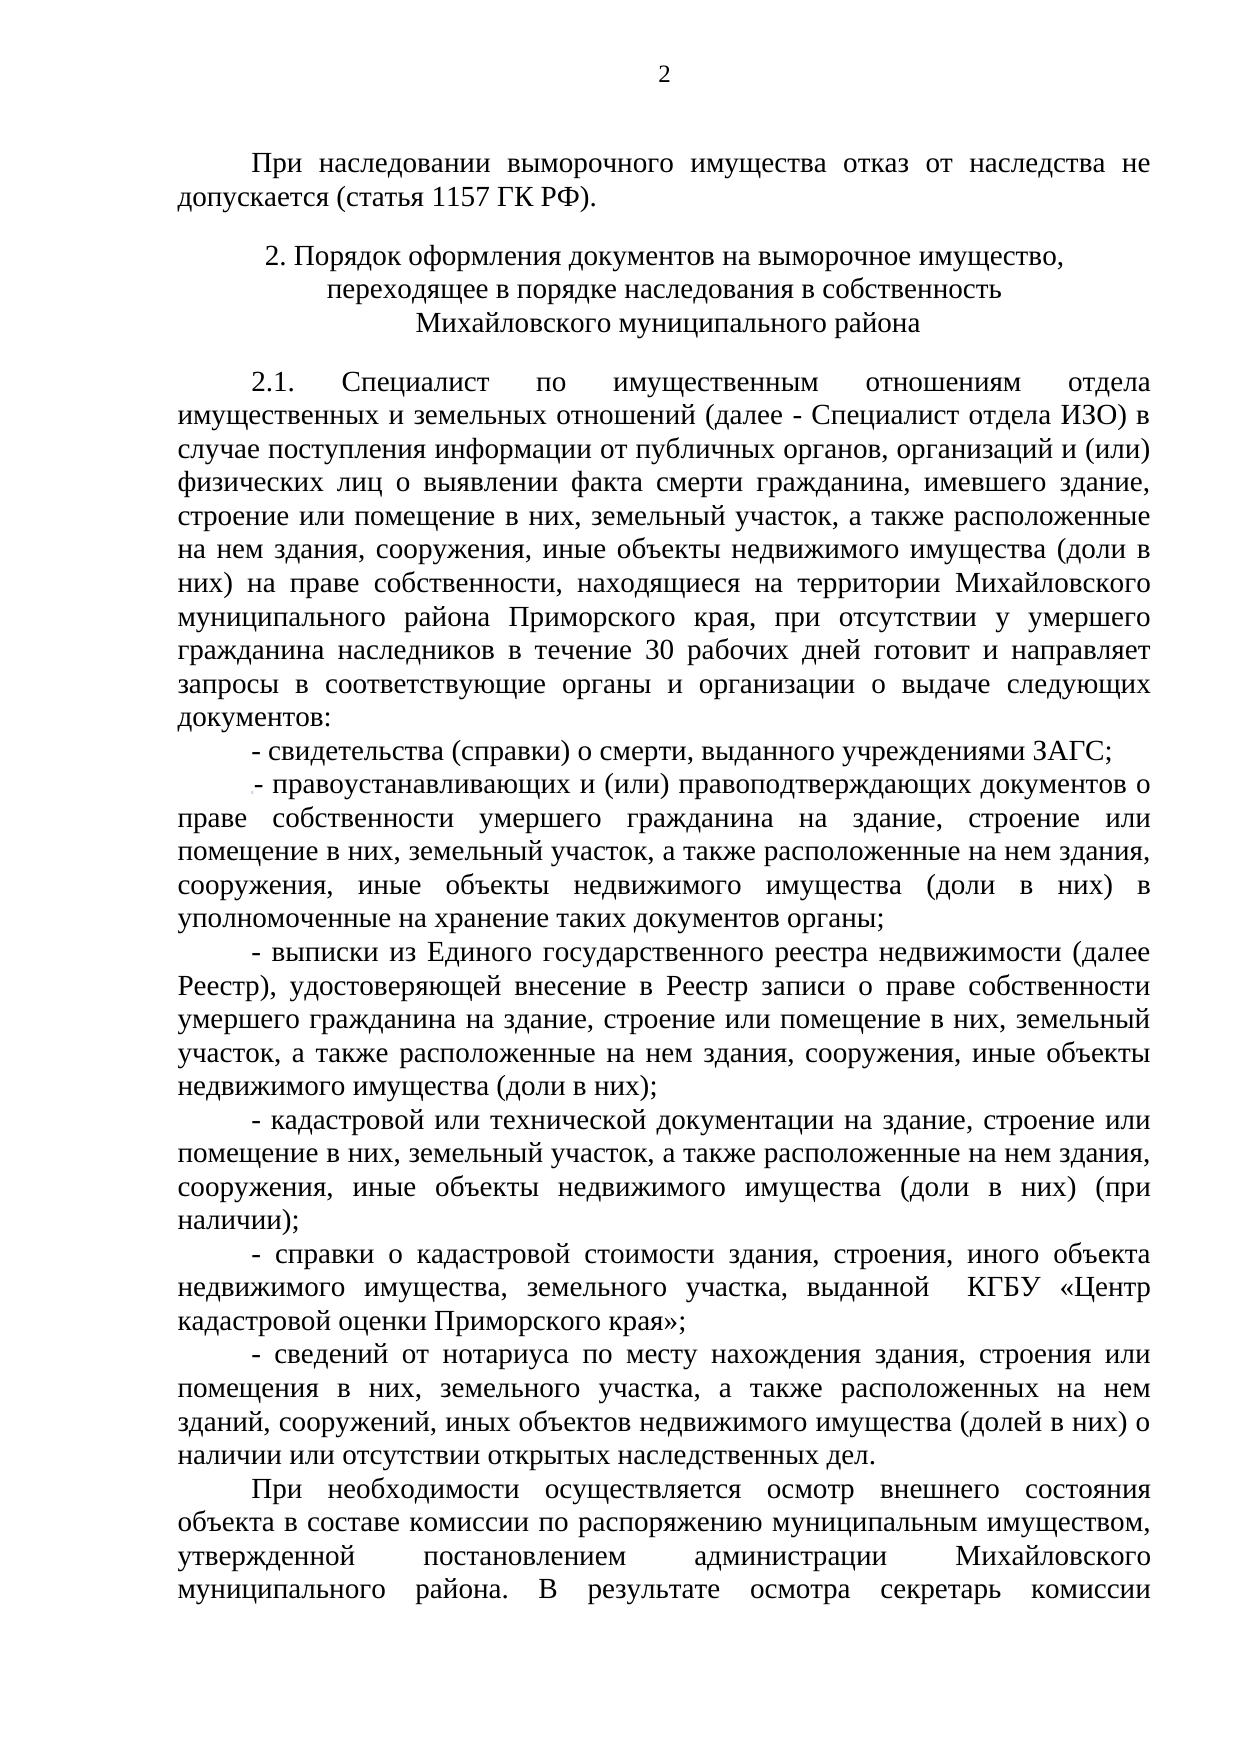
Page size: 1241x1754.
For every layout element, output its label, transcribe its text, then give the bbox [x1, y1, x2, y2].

text переходящее в порядке наследования в собственность [177, 271, 1152, 305]
text - сведений от нотариуса по месту нахождения здания, строения или помещения в них, земельного участка, а также расположенных на нем зданий, сооружений, иных объектов недвижимого имущества (долей в них) о наличии или отсутствии открытых наследственных дел. [177, 1337, 1152, 1471]
text - свидетельства (справки) о смерти, выданного учреждениями ЗАГС; [177, 733, 1152, 766]
text 2.1. Специалист по имущественным отношениям отдела имущественных и земельных отношений (далее - Специалист отдела ИЗО) в случае поступления информации от публичных органов, организаций и (или) физических лиц о выявлении факта смерти гражданина, имевшего здание, строение или помещение в них, земельный участок, а также расположенные на нем здания, сооружения, иные объекты недвижимого имущества (доли в них) на праве собственности, находящиеся на территории Михайловского муниципального района Приморского края, при отсутствии у умершего гражданина наследников в течение 30 рабочих дней готовит и направляет запросы в соответствующие органы и организации о выдаче следующих документов: [177, 364, 1152, 733]
text - правоустанавливающих и (или) правоподтверждающих документов о праве собственности умершего гражданина на здание, строение или помещение в них, земельный участок, а также расположенные на нем здания, сооружения, иные объекты недвижимого имущества (доли в них) в уполномоченные на хранение таких документов органы; [177, 766, 1152, 934]
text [177, 1471, 1152, 1605]
text - справки о кадастровой стоимости здания, строения, иного объекта недвижимого имущества, земельного участка, выданной КГБУ «Центр кадастровой оценки Приморского края»; [177, 1236, 1152, 1337]
text Михайловского муниципального района [177, 305, 1152, 338]
text - выписки из Единого государственного реестра недвижимости (далее Реестр), удостоверяющей внесение в Реестр записи о праве собственности умершего гражданина на здание, строение или помещение в них, земельный участок, а также расположенные на нем здания, сооружения, иные объекты недвижимого имущества (доли в них); [177, 934, 1152, 1102]
text При наследовании выморочного имущества отказ от наследства не допускается (статья 1157 ГК РФ). [177, 145, 1152, 212]
text 2. Порядок оформления документов на выморочное имущество, [177, 238, 1152, 271]
text - кадастровой или технической документации на здание, строение или помещение в них, земельный участок, а также расположенные на нем здания, сооружения, иные объекты недвижимого имущества (доли в них) (при наличии); [177, 1102, 1152, 1236]
